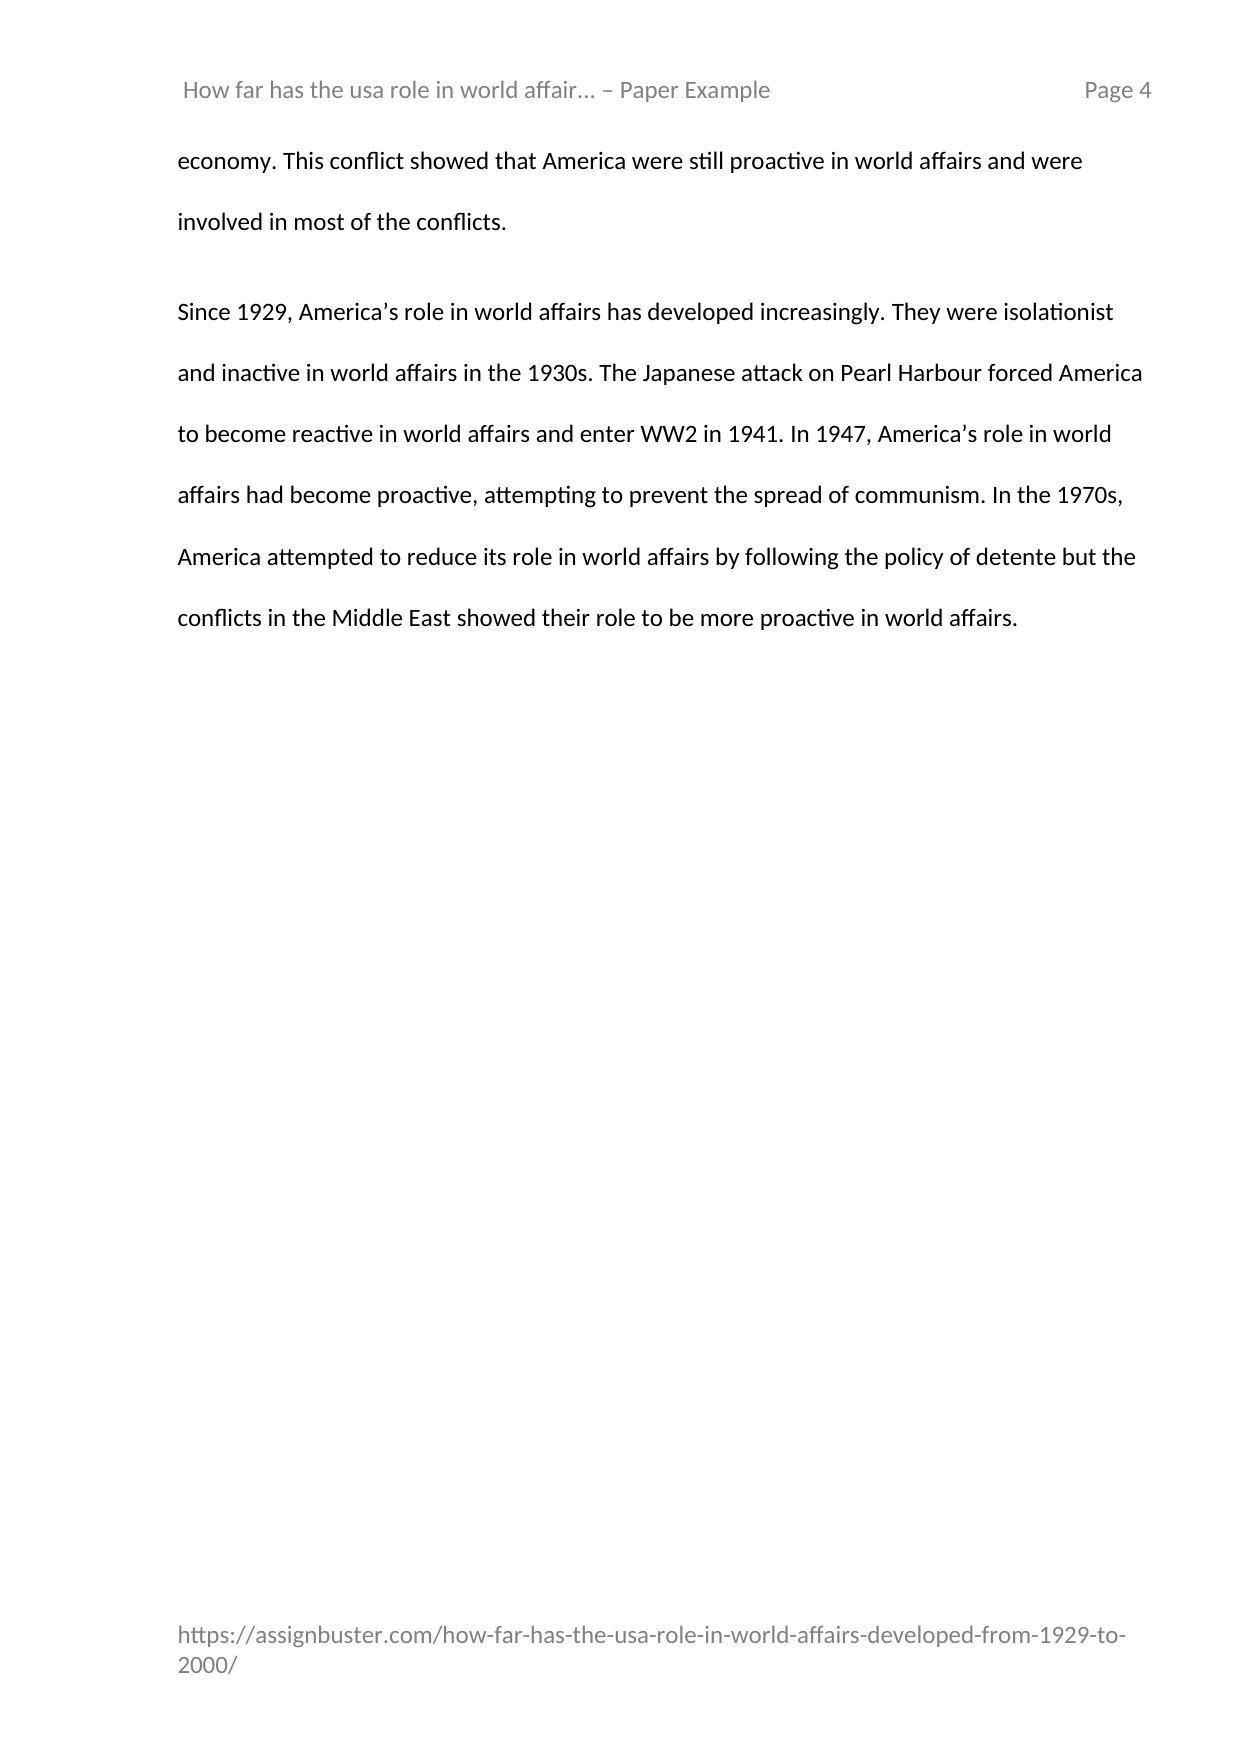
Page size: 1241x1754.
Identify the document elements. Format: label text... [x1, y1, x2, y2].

text Since 1929, America’s role in world affairs has developed increasingly. They were isolationist and inactive in world affairs in the 1930s. The Japanese attack on Pearl Harbour forced America to become reactive in world affairs and enter WW2 in 1941. In 1947, America’s role in world affairs had become proactive, attempting to prevent the spread of communism. In the 1970s, America attempted to reduce its role in world affairs by following the policy of detente but the conflicts in the Middle East showed their role to be more proactive in world affairs. [177, 297, 1152, 632]
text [177, 145, 1152, 237]
